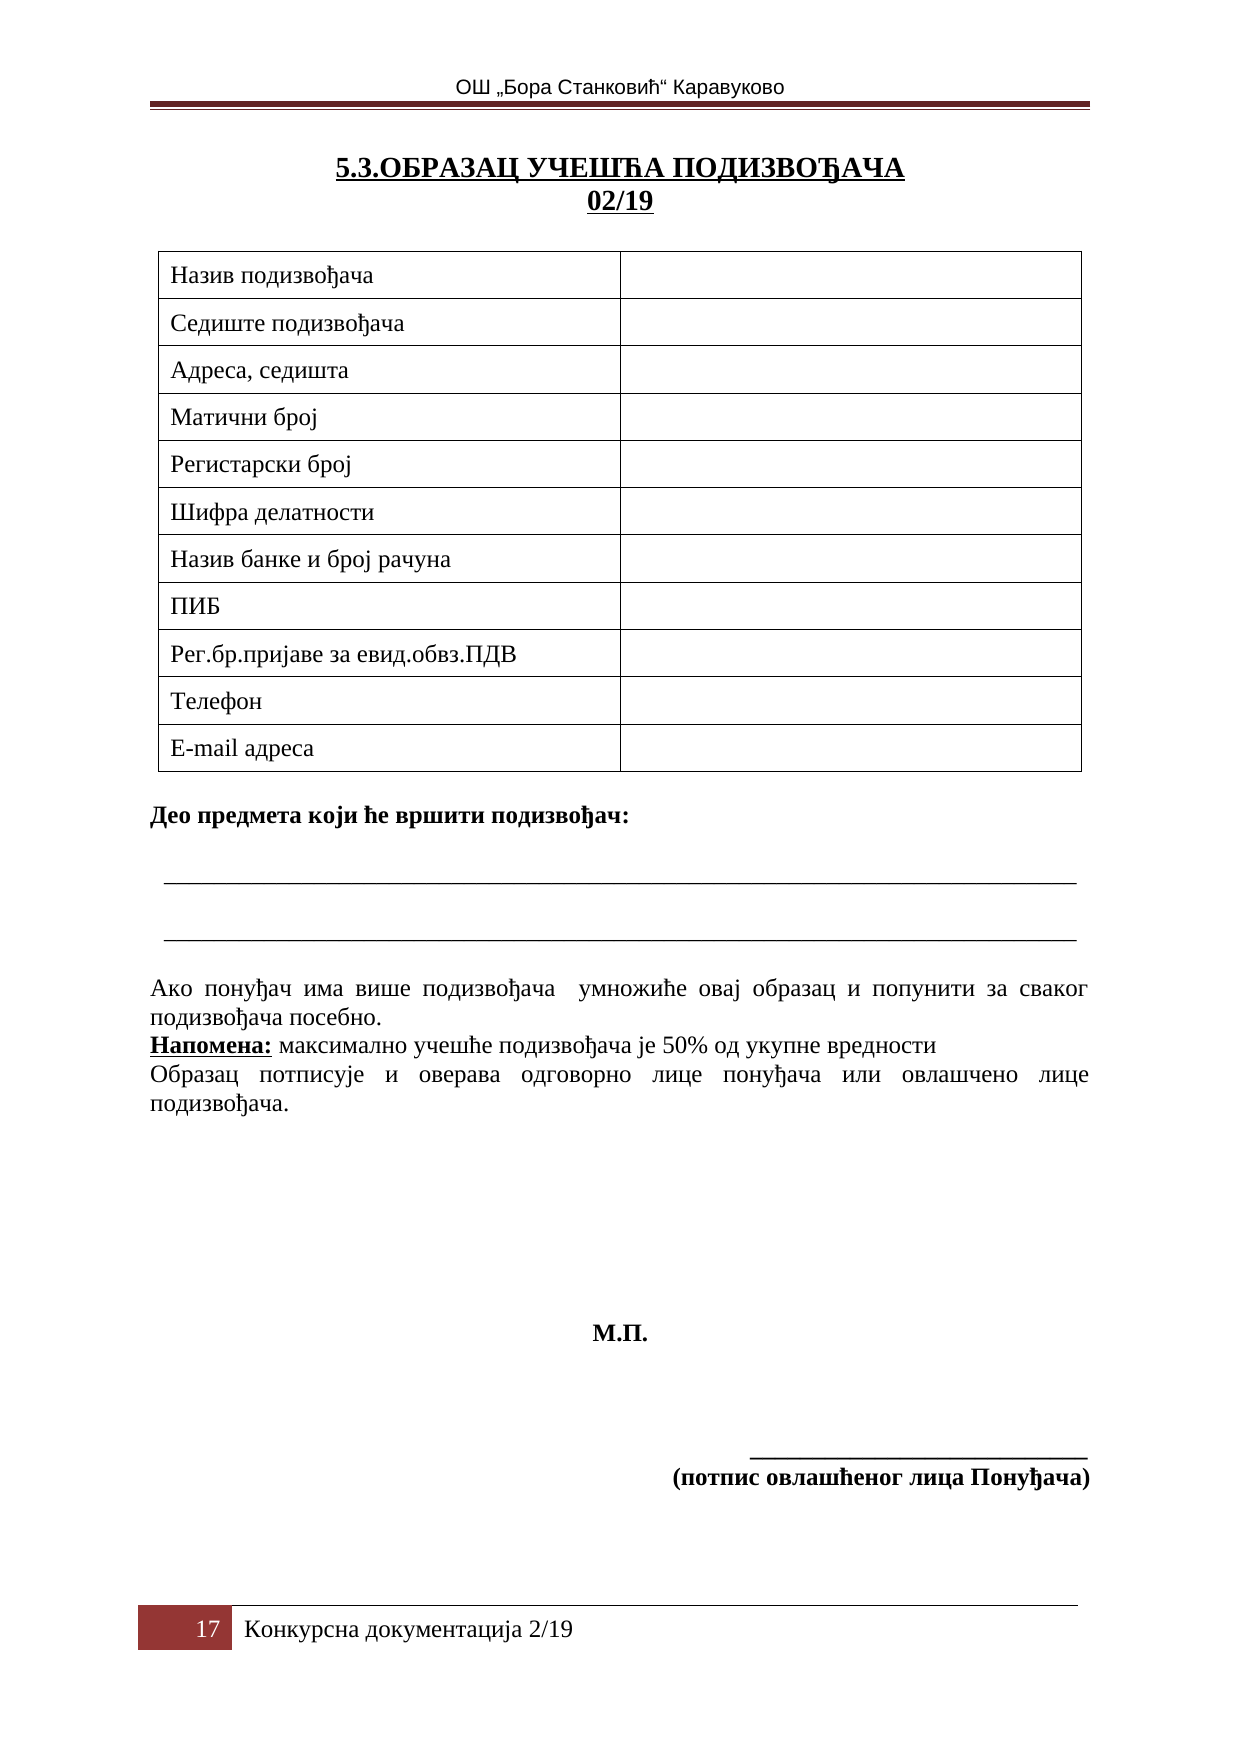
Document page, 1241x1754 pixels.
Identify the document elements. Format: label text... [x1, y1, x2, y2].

text _________________________________________________________________________ [150, 916, 1090, 944]
table_cell [621, 299, 1081, 345]
table_cell Седиште подизвођача [159, 299, 620, 345]
table_cell [621, 677, 1081, 723]
table_cell Рег.бр.пријаве за евид.обвз.ПДВ [159, 630, 620, 676]
table_cell Шифра делатности [159, 488, 620, 534]
table_header Назив подизвођача [159, 252, 620, 298]
table_cell [621, 441, 1081, 487]
text Ако понуђач има више подизвођача умножиће овај образац и попунити за сваког подизвођача посебно. [150, 973, 1090, 1031]
table_cell Адреса, седишта [159, 346, 620, 392]
table_cell Назив банке и број рачуна [159, 535, 620, 582]
table_cell [621, 394, 1081, 440]
table_cell Матични број [159, 394, 620, 440]
text Образац потписује и оверава одговорно лице понуђача или овлашчено лице подизвођача. [150, 1059, 1090, 1117]
text М.П. [150, 1318, 1090, 1347]
table_cell Регистарски број [159, 441, 620, 487]
table_cell E-mail адреса [159, 725, 620, 771]
table_cell [621, 488, 1081, 534]
table_cell [621, 346, 1081, 392]
text ___________________________ [600, 1433, 1090, 1462]
table_header [621, 252, 1081, 298]
text 5.3.ОБРАЗАЦ УЧЕШЋА ПОДИЗВОЂАЧА [150, 150, 1090, 183]
text 02/19 [150, 183, 1090, 217]
table_cell Телефон [159, 677, 620, 723]
table_cell [621, 535, 1081, 582]
table_cell [621, 583, 1081, 629]
text Део предмета који ће вршити подизвођач: [150, 801, 1090, 829]
text Напомена: максимално учешће подизвођача је 50% од укупне вредности [150, 1031, 1090, 1059]
table_cell [621, 725, 1081, 771]
text (потпис овлашћеног лица Понуђача) [150, 1462, 1090, 1491]
text _________________________________________________________________________ [150, 858, 1090, 887]
table_cell ПИБ [159, 583, 620, 629]
table_cell [621, 630, 1081, 676]
